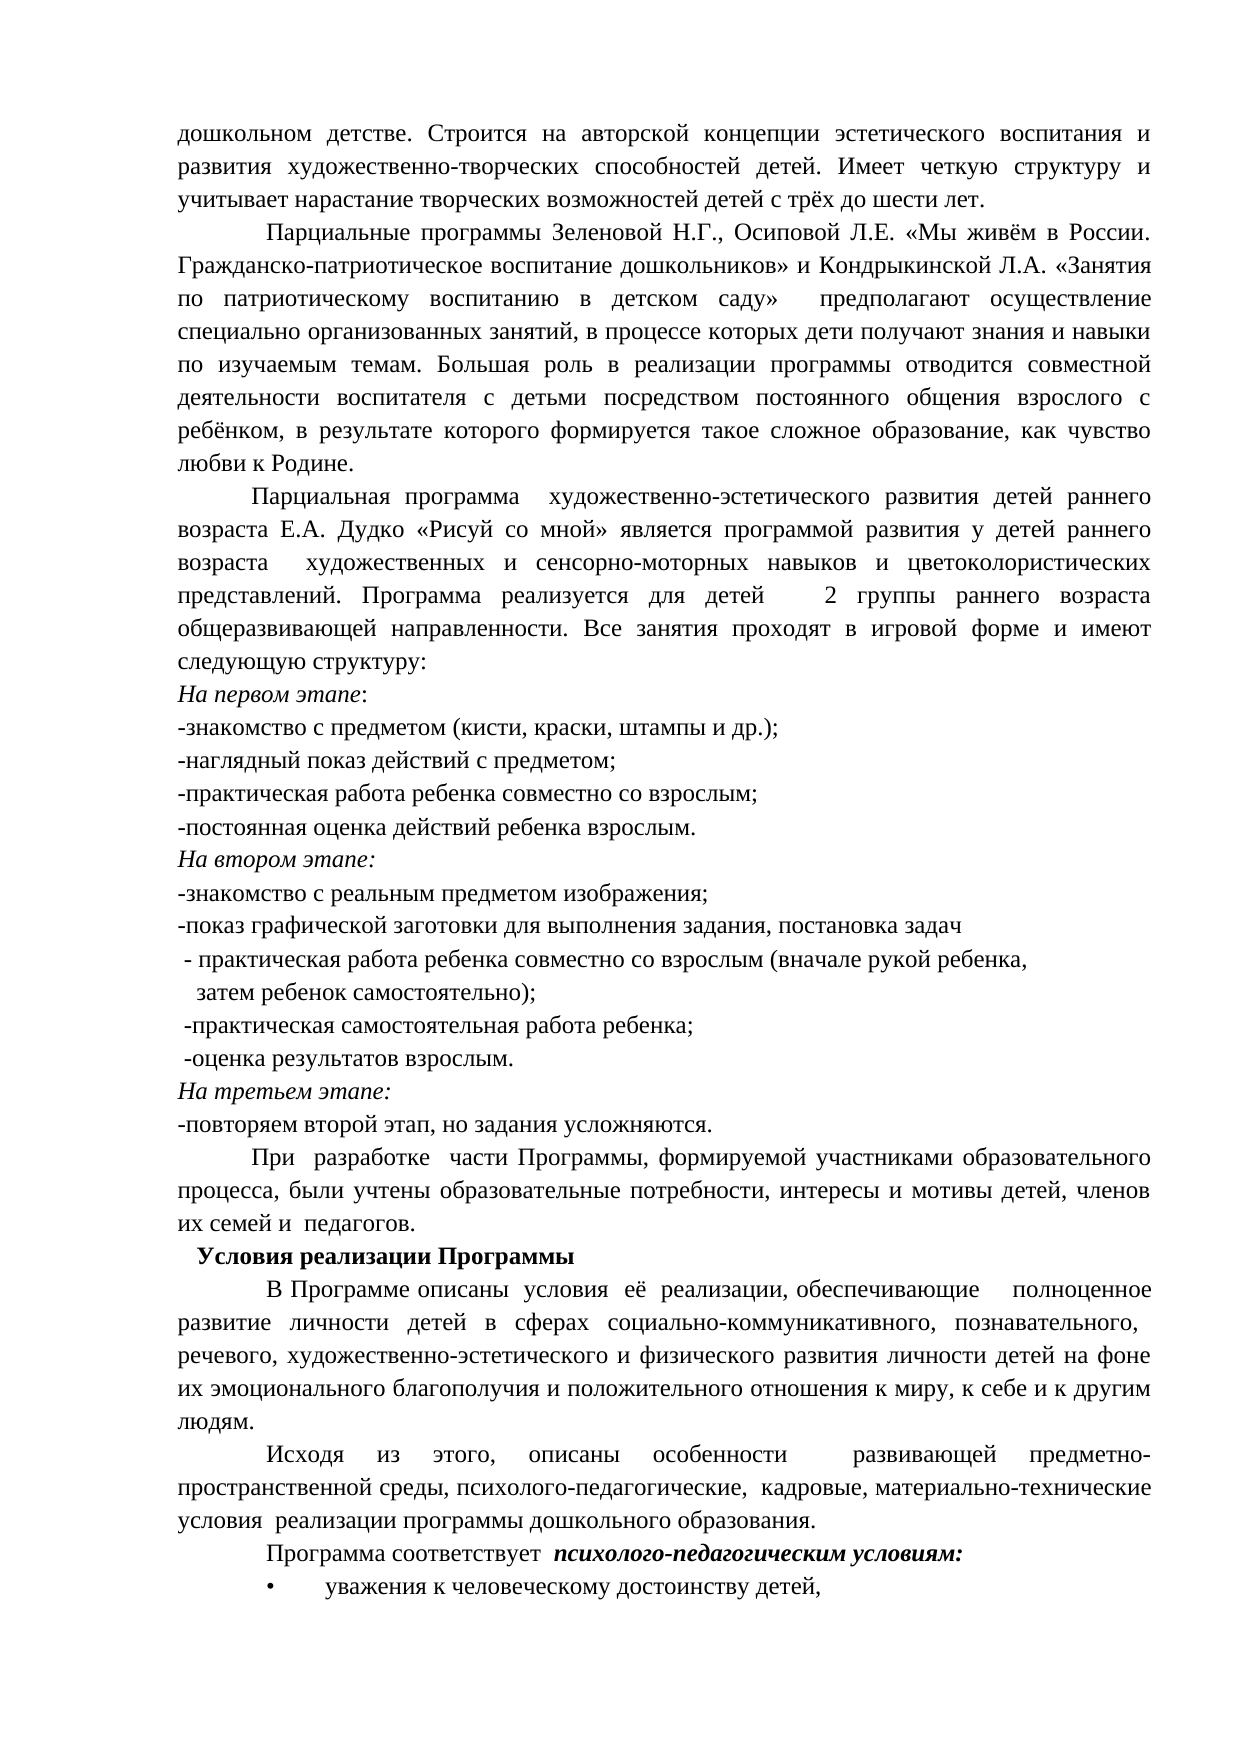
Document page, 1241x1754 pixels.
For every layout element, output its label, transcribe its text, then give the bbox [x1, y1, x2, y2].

list уважения к человеческому достоинству детей, [266, 1571, 1152, 1600]
text -практическая самостоятельная работа ребенка; [177, 1010, 1152, 1038]
text -наглядный показ действий с предметом; [177, 746, 1152, 774]
text -знакомство с предметом (кисти, краски, штампы и др.); [177, 712, 1152, 741]
text При разработке части Программы, формируемой участниками образовательного процесса, были учтены образовательные потребности, интересы и мотивы детей, членов их семей и педагогов. [177, 1142, 1152, 1237]
text Исходя из этого, описаны особенности развивающей предметно-пространственной среды, психолого-педагогические, кадровые, материально-технические условия реализации программы дошкольного образования. [177, 1439, 1152, 1534]
text На третьем этапе: [177, 1076, 1152, 1104]
text Парциальные программы Зеленовой Н.Г., Осиповой Л.Е. «Мы живём в России. Гражданско-патриотическое воспитание дошкольников» и Кондрыкинской Л.А. «Занятия по патриотическому воспитанию в детском саду» предполагают осуществление специально организованных занятий, в процессе которых дети получают знания и навыки по изучаемым темам. Большая роль в реализации программы отводится совместной деятельности воспитателя с детьми посредством постоянного общения взрослого с ребёнком, в результате которого формируется такое сложное образование, как чувство любви к Родине. [177, 217, 1152, 477]
text -знакомство с реальным предметом изображения; [177, 878, 1152, 906]
text - практическая работа ребенка совместно со взрослым (вначале рукой ребенка, [177, 944, 1152, 972]
text Парциальная программа художественно-эстетического развития детей раннего возраста Е.А. Дудко «Рисуй со мной» является программой развития у детей раннего возраста художественных и сенсорно-моторных навыков и цветоколористических представлений. Программа реализуется для детей 2 группы раннего возраста общеразвивающей направленности. Все занятия проходят в игровой форме и имеют следующую структуру: [177, 481, 1152, 675]
text Программа соответствует психолого-педагогическим условиям: [177, 1538, 1152, 1567]
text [177, 118, 1152, 213]
text -оценка результатов взрослым. [177, 1043, 1152, 1071]
text -практическая работа ребенка совместно со взрослым; [177, 778, 1152, 807]
text В Программе описаны условия её реализации, обеспечивающие полноценное развитие личности детей в сферах социально-коммуникативного, познавательного, речевого, художественно-эстетического и физического развития личности детей на фоне их эмоционального благополучия и положительного отношения к миру, к себе и к другим людям. [177, 1274, 1152, 1435]
text -показ графической заготовки для выполнения задания, постановка задач [177, 911, 1152, 939]
text На втором этапе: [177, 844, 1152, 873]
text Условия реализации Программы [177, 1241, 1152, 1269]
text затем ребенок самостоятельно); [177, 977, 1152, 1005]
text -постоянная оценка действий ребенка взрослым. [177, 812, 1152, 840]
text На первом этапе: [177, 679, 1152, 708]
text -повторяем второй этап, но задания усложняются. [177, 1109, 1152, 1137]
